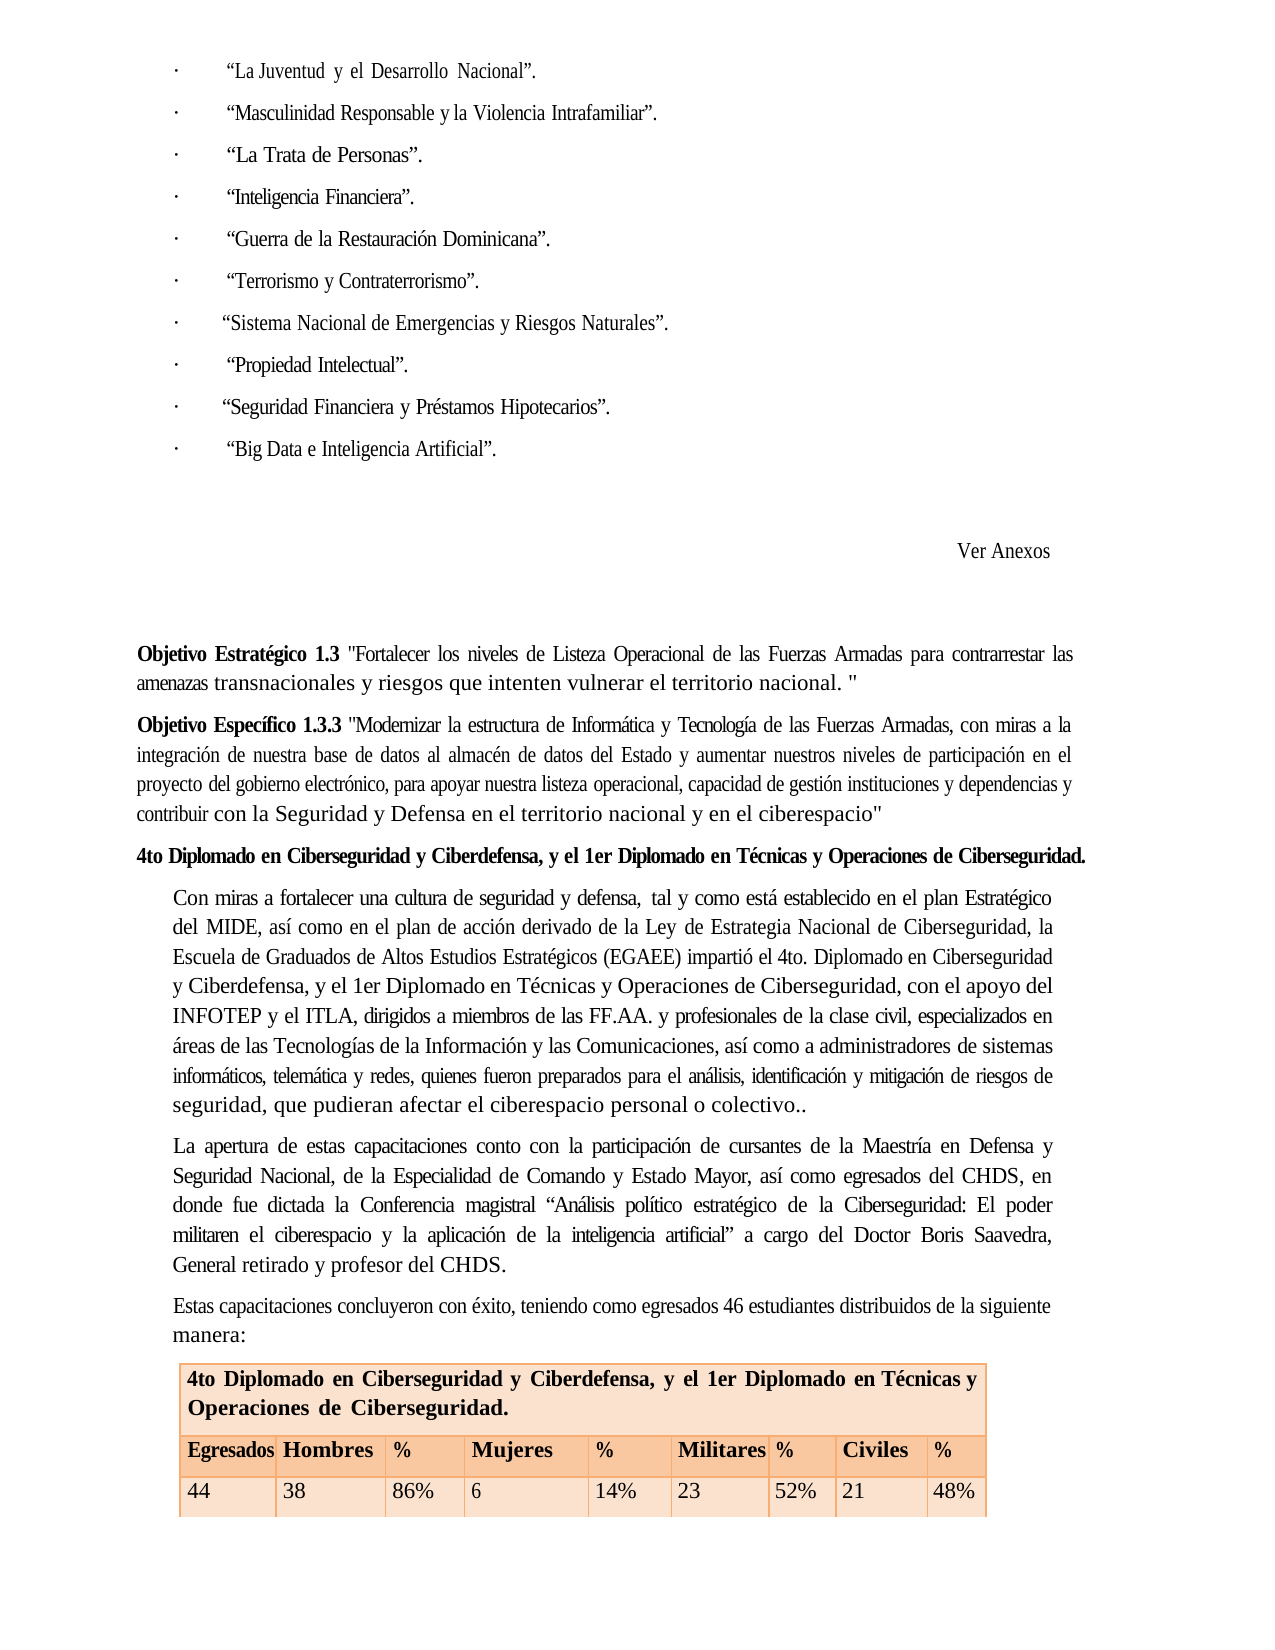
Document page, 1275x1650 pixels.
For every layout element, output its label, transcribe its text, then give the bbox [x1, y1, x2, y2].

table_cell 21 [837, 1478, 927, 1517]
list “Terrorismo y Contraterrorismo”. [172, 267, 1171, 293]
table_cell 23 [672, 1478, 768, 1517]
text Objetivo Estratégico 1.3 "Fortalecer los niveles de Listeza Operacional de las Fuerzas Armadas para contrarrestar las amenazas transnacionales y riesgos que intenten vulnerar el territorio nacional. " [136, 639, 1075, 696]
table_cell 52% [770, 1478, 835, 1517]
list “Big Data e Inteligencia Artificial”. [172, 435, 1171, 461]
text La apertura de estas capacitaciones conto con la participación de cursantes de la Maestría en Defensa y Seguridad Nacional, de la Especialidad de Comando y Estado Mayor, así como egresados del CHDS, en donde fue dictada la Conferencia magistral “Análisis político estratégico de la Ciberseguridad: El poder militaren el ciberespacio y la aplicación de la inteligencia artificial” a cargo del Doctor Boris Saavedra, General retirado y profesor del CHDS. [172, 1132, 1053, 1277]
table_cell % [770, 1437, 835, 1476]
table_cell 14% [589, 1478, 671, 1517]
table_cell 38 [277, 1478, 385, 1517]
subtitle 4to Diplomado en Ciberseguridad y Ciberdefensa, y el 1er Diplomado en Técnicas y Operaciones de Ciberseguridad. [136, 842, 1171, 868]
list “La Juventud y el Desarrollo Nacional”. [172, 57, 1171, 83]
table_cell Hombres [277, 1437, 385, 1476]
list “Masculinidad Responsable y la Violencia Intrafamiliar”. [172, 99, 1171, 126]
table_cell % [589, 1437, 671, 1476]
text Con miras a fortalecer una cultura de seguridad y defensa, tal y como está establecido en el plan Estratégico del MIDE, así como en el plan de acción derivado de la Ley de Estrategia Nacional de Ciberseguridad, la Escuela de Graduados de Altos Estudios Estratégicos (EGAEE) impartió el 4to. Diplomado en Ciberseguridad y Ciberdefensa, y el 1er Diplomado en Técnicas y Operaciones de Ciberseguridad, con el apoyo del INFOTEP y el ITLA, dirigidos a miembros de las FF.AA. y profesionales de la clase civil, especializados en áreas de las Tecnologías de la Información y las Comunicaciones, así como a administradores de sistemas informáticos, telemática y redes, quienes fueron preparados para el análisis, identificación y mitigación de riesgos de seguridad, que pudieran afectar el ciberespacio personal o colectivo.. [172, 883, 1054, 1118]
table_cell Egresados [181, 1437, 275, 1476]
table_cell 44 [181, 1478, 275, 1517]
list “Seguridad Financiera y Préstamos Hipotecarios”. [172, 393, 1171, 419]
text Ver Anexos [121, 537, 1050, 564]
table_cell % [928, 1437, 985, 1476]
list “Sistema Nacional de Emergencias y Riesgos Naturales”. [172, 309, 1171, 335]
table_cell 6 [465, 1478, 588, 1517]
table_cell Militares [672, 1437, 768, 1476]
list “Guerra de la Restauración Dominicana”. [172, 225, 1171, 251]
table_cell % [386, 1437, 464, 1476]
table_cell 48% [928, 1478, 985, 1517]
text Objetivo Específico 1.3.3 "Modernizar la estructura de Informática y Tecnología de las Fuerzas Armadas, con miras a la integración de nuestra base de datos al almacén de datos del Estado y aumentar nuestros niveles de participación en el proyecto del gobierno electrónico, para apoyar nuestra listeza operacional, capacidad de gestión instituciones y dependencias y contribuir con la Seguridad y Defensa en el territorio nacional y en el ciberespacio" [136, 711, 1073, 827]
list “La Trata de Personas”. [172, 141, 1171, 167]
list “Propiedad Intelectual”. [172, 351, 1171, 377]
list “Inteligencia Financiera”. [172, 183, 1171, 209]
table_cell 86% [386, 1478, 464, 1517]
table_cell Mujeres [465, 1437, 588, 1476]
table_header 4to Diplomado en Ciberseguridad y Ciberdefensa, y el 1er Diplomado en Técnicas y Operaciones de Ciberseguridad. [181, 1365, 985, 1435]
table_cell Civiles [837, 1437, 927, 1476]
text Estas capacitaciones concluyeron con éxito, teniendo como egresados 46 estudiantes distribuidos de la siguiente manera: [172, 1292, 1051, 1348]
